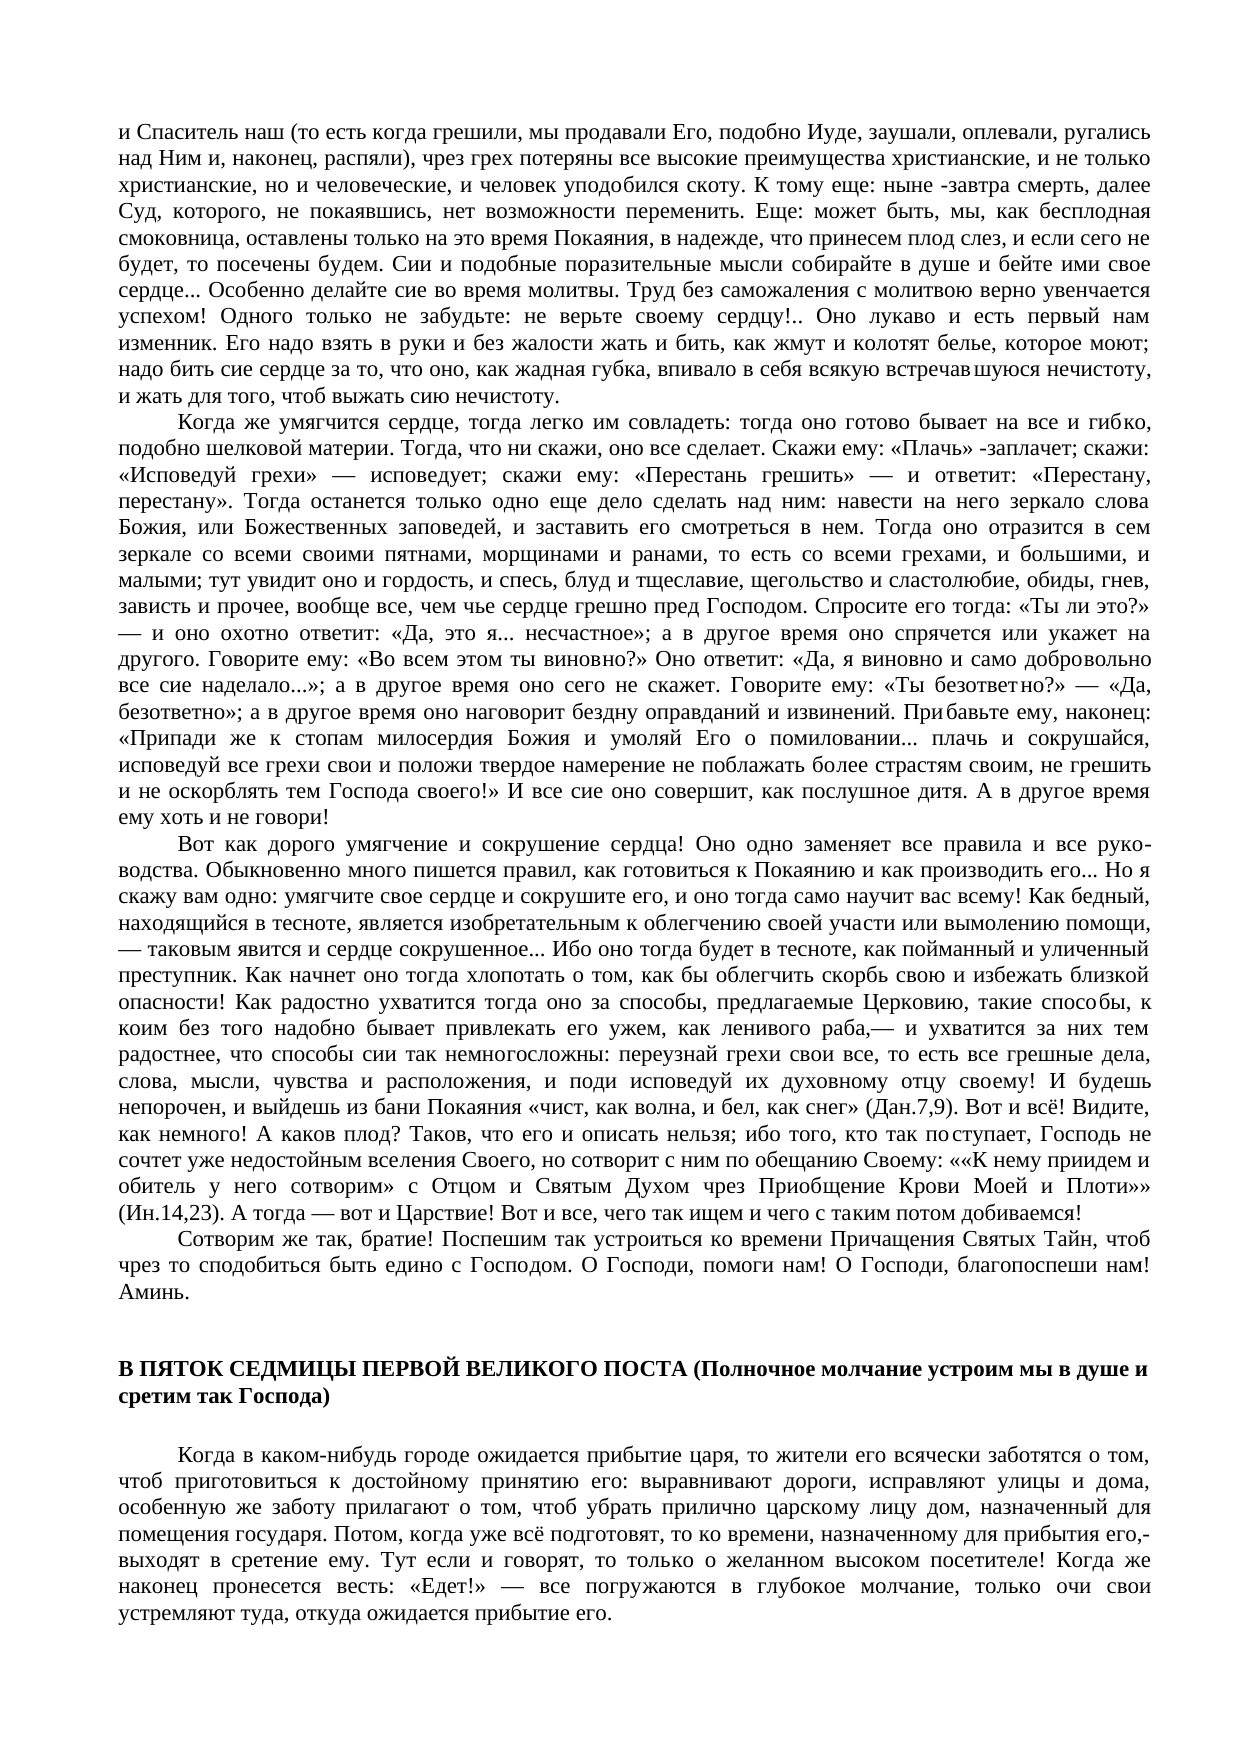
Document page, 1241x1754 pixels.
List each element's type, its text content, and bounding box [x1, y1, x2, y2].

text Сотворим же так, братие! Поспешим так устроиться ко времени Причащения Святых Тайн, чтоб чрез то сподобиться быть едино с Господом. О Господи, помоги нам! О Господи, благопоспеши нам! Аминь. [118, 1225, 1152, 1304]
text Когда в каком-нибудь городе ожидается прибытие царя, то жители его всячески заботятся о том, чтоб приготовиться к достойному принятию его: выравнивают дороги, исправляют улицы и дома, особенную же заботу прилагают о том, чтоб убрать прилично царскому лицу дом, назначенный для помещения государя. Потом, когда уже всё подготовят, то ко времени, назначенному для прибытия его,- выходят в сретение ему. Тут если и говорят, то только о желанном высоком посетителе! Когда же наконец пронесется весть: «Едет!» — все погружаются в глубокое молчание, только очи свои устремляют туда, откуда ожидается прибытие его. [118, 1441, 1152, 1625]
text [118, 118, 1152, 408]
subtitle В ПЯТОК СЕДМИЦЫ ПЕРВОЙ ВЕЛИКОГО ПОСТА (Полночное молчание устроим мы в душе и сретим так Господа) [118, 1355, 1152, 1408]
text Когда же умягчится сердце, тогда легко им совладеть: тогда оно готово бывает на все и гибко, подобно шелковой материи. Тогда, что ни скажи, оно все сделает. Скажи ему: «Плачь» -заплачет; скажи: «Исповедуй грехи» — исповедует; скажи ему: «Перестань грешить» — и ответит: «Перестану, перестану». Тогда останется только одно еще дело сделать над ним: навести на него зеркало слова Божия, или Божественных заповедей, и заставить его смотреться в нем. Тогда оно отразится в сем зеркале со всеми своими пятнами, морщинами и ранами, то есть со всеми грехами, и большими, и малыми; тут увидит оно и гордость, и спесь, блуд и тщеславие, щегольство и сластолюбие, обиды, гнев, зависть и прочее, вообще все, чем чье сердце грешно пред Господом. Спросите его тогда: «Ты ли это?» — и оно охотно ответит: «Да, это я... несчастное»; а в другое время оно спрячется или укажет на другого. Говорите ему: «Во всем этом ты виновно?» Оно ответит: «Да, я виновно и само добровольно все сие наделало...»; а в другое время оно сего не скажет. Говорите ему: «Ты безответно?» — «Да, безответно»; а в другое время оно наговорит бездну оправданий и извинений. Прибавьте ему, наконец: «Припади же к стопам милосердия Божия и умоляй Его о помиловании... плачь и сокрушайся, исповедуй все грехи свои и положи твердое намерение не поблажать более страстям своим, не грешить и не оскорблять тем Господа своего!» И все сие оно совершит, как послушное дитя. А в другое время ему хоть и не говори! [118, 408, 1152, 830]
text Вот как дорого умягчение и сокрушение сердца! Оно одно заменяет все правила и все руководства. Обыкновенно много пишется правил, как готовиться к Покаянию и как производить его... Но я скажу вам одно: умягчите свое сердце и сокрушите его, и оно тогда само научит вас всему! Как бедный, находящийся в тесноте, является изобретательным к облегчению своей участи или вымолению помощи,— таковым явится и сердце сокрушенное... Ибо оно тогда будет в тесноте, как пойманный и уличенный преступник. Как начнет оно тогда хлопотать о том, как бы облегчить скорбь свою и избежать близкой опасности! Как радостно ухватится тогда оно за способы, предлагаемые Церковию, такие способы, к коим без того надобно бывает привлекать его ужем, как ленивого раба,— и ухватится за них тем радостнее, что способы сии так немногосложны: переузнай грехи свои все, то есть все грешные дела, слова, мысли, чувства и расположения, и поди исповедуй их духовному отцу своему! И будешь непорочен, и выйдешь из бани Покаяния «чист, как волна, и бел, как снег» (Дан.7,9). Вот и всё! Видите, как немного! А каков плод? Таков, что его и описать нельзя; ибо того, кто так поступает, Господь не сочтет уже недостойным вселения Своего, но сотворит с ним по обещанию Своему: ««К нему приидем и обитель у него сотворим» с Отцом и Святым Духом чрез Приобщение Крови Моей и Плоти»» (Ин.14,23). А тогда — вот и Царствие! Вот и все, чего так ищем и чего с таким потом добиваемся! [118, 830, 1152, 1225]
